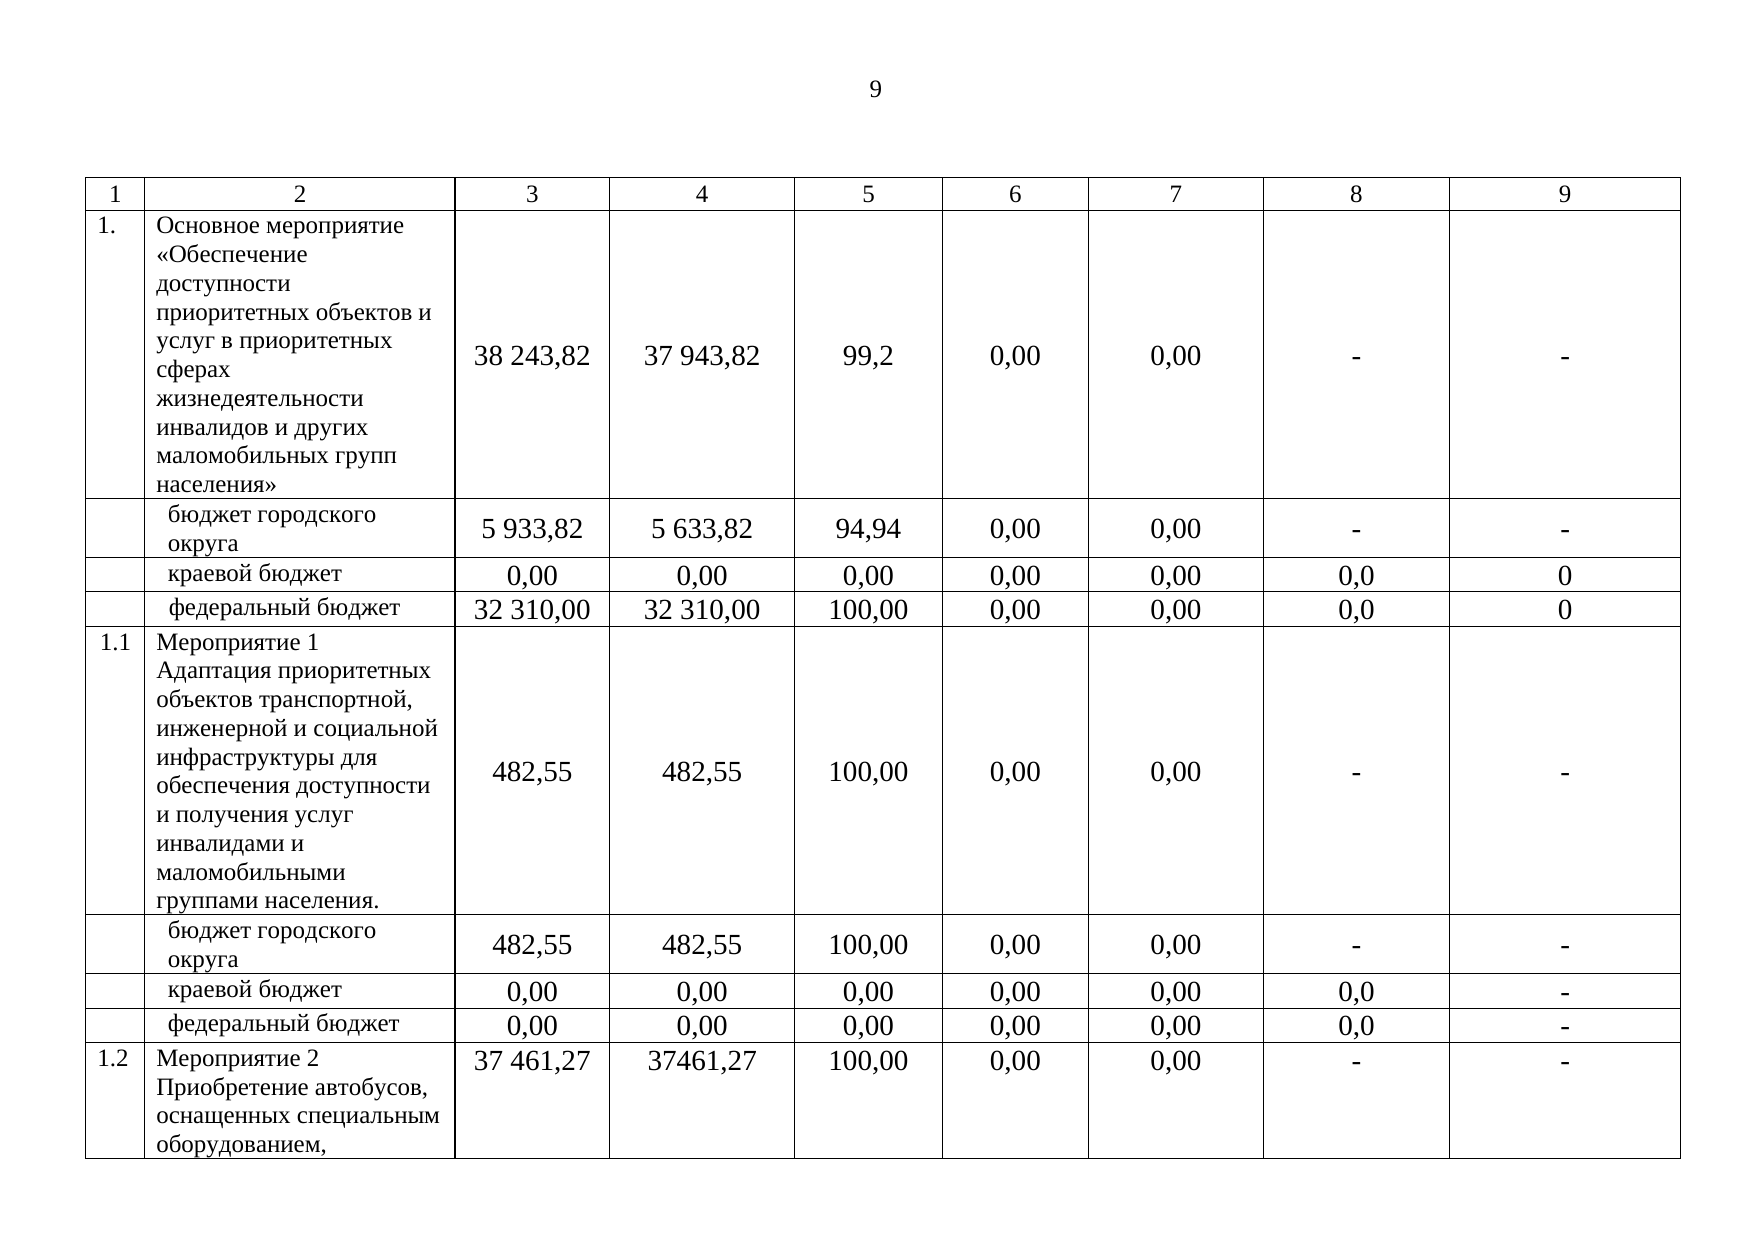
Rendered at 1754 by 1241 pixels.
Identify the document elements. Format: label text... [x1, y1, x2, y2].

table_cell 100,00 [795, 1043, 942, 1158]
table_cell 0,00 [1089, 211, 1263, 498]
table_cell краевой бюджет [145, 974, 454, 1007]
table_cell 0,0 [1264, 558, 1449, 591]
table_cell бюджет городского округа [145, 915, 454, 973]
table_cell 0,0 [1264, 592, 1449, 626]
table_cell - [1264, 499, 1449, 557]
table_cell 99,2 [795, 211, 942, 498]
table_cell 0,00 [943, 211, 1088, 498]
table_header 2 [145, 178, 454, 209]
table_cell 100,00 [795, 915, 942, 973]
table_cell - [1450, 915, 1680, 973]
table_cell - [1450, 627, 1680, 914]
table_cell [86, 558, 144, 591]
table_cell 0,00 [943, 915, 1088, 973]
table_cell - [1450, 1009, 1680, 1042]
table_cell 0,00 [1089, 974, 1263, 1007]
table_cell - [1450, 974, 1680, 1007]
table_cell [86, 915, 144, 973]
table_header 1 [86, 178, 144, 209]
table_cell 0,00 [1089, 915, 1263, 973]
table_cell 1.1 [86, 627, 144, 914]
table_cell - [1264, 627, 1449, 914]
table_cell 482,55 [610, 915, 794, 973]
table_cell 0,00 [610, 1009, 794, 1042]
table_cell федеральный бюджет [145, 592, 454, 626]
table_cell Мероприятие 1 Адаптация приоритетных объектов транспортной, инженерной и социальной инфраструктуры для обеспечения доступности и получения услуг инвалидами и маломобильными группами населения. [145, 627, 454, 914]
table_cell 0 [1450, 592, 1680, 626]
table_cell - [1450, 1043, 1680, 1158]
table_cell 0,00 [1089, 1009, 1263, 1042]
table_cell [86, 592, 144, 626]
table_cell краевой бюджет [145, 558, 454, 591]
table_header 3 [456, 178, 609, 209]
table_cell - [1450, 499, 1680, 557]
table_cell 0,00 [943, 627, 1088, 914]
table_cell 0,00 [795, 974, 942, 1007]
table_cell - [1264, 211, 1449, 498]
table_cell 0,00 [795, 558, 942, 591]
table_cell [86, 974, 144, 1007]
table_cell 94,94 [795, 499, 942, 557]
table_cell 5 633,82 [610, 499, 794, 557]
table_cell 0,00 [943, 974, 1088, 1007]
table_cell 482,55 [456, 915, 609, 973]
table_cell 38 243,82 [456, 211, 609, 498]
table_cell 0,0 [1264, 1009, 1449, 1042]
table_cell 0,00 [943, 499, 1088, 557]
table_cell 100,00 [795, 627, 942, 914]
table_cell 100,00 [795, 592, 942, 626]
table_header 5 [795, 178, 942, 209]
table_cell 32 310,00 [610, 592, 794, 626]
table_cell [145, 1043, 454, 1158]
table_cell 0,00 [943, 1009, 1088, 1042]
table_cell 0,00 [1089, 499, 1263, 557]
table_cell 37 461,27 [456, 1043, 609, 1158]
table_cell - [1264, 915, 1449, 973]
table_cell Основное мероприятие «Обеспечение доступности приоритетных объектов и услуг в приоритетных сферах жизнедеятельности инвалидов и других маломобильных групп населения» [145, 211, 454, 498]
table_cell 0,00 [795, 1009, 942, 1042]
table_cell 0,00 [1089, 592, 1263, 626]
table_cell 0,00 [456, 974, 609, 1007]
table_cell [86, 499, 144, 557]
table_cell 0,00 [943, 558, 1088, 591]
table_cell 5 933,82 [456, 499, 609, 557]
table_cell 37 943,82 [610, 211, 794, 498]
table_cell 0,00 [610, 558, 794, 591]
table_cell 0,00 [456, 558, 609, 591]
table_cell 1. [86, 211, 144, 498]
table_cell [86, 1009, 144, 1042]
table_cell 0,00 [1089, 558, 1263, 591]
table_cell федеральный бюджет [145, 1009, 454, 1042]
table_cell бюджет городского округа [145, 499, 454, 557]
table_header 9 [1450, 178, 1680, 209]
table_cell 0,00 [943, 592, 1088, 626]
table_cell 0,00 [943, 1043, 1088, 1158]
table_cell 482,55 [610, 627, 794, 914]
table_cell 0,0 [1264, 974, 1449, 1007]
table_cell 0 [1450, 558, 1680, 591]
table_header 6 [943, 178, 1088, 209]
table_cell - [1264, 1043, 1449, 1158]
table_cell - [1450, 211, 1680, 498]
table_cell 32 310,00 [456, 592, 609, 626]
table_cell 0,00 [456, 1009, 609, 1042]
table_header 4 [610, 178, 794, 209]
table_cell 0,00 [610, 974, 794, 1007]
table_cell 482,55 [456, 627, 609, 914]
table_cell 37461,27 [610, 1043, 794, 1158]
table_header 8 [1264, 178, 1449, 209]
table_cell 0,00 [1089, 1043, 1263, 1158]
table_cell 0,00 [1089, 627, 1263, 914]
table_cell 1.2 [86, 1043, 144, 1158]
table_header 7 [1089, 178, 1263, 209]
